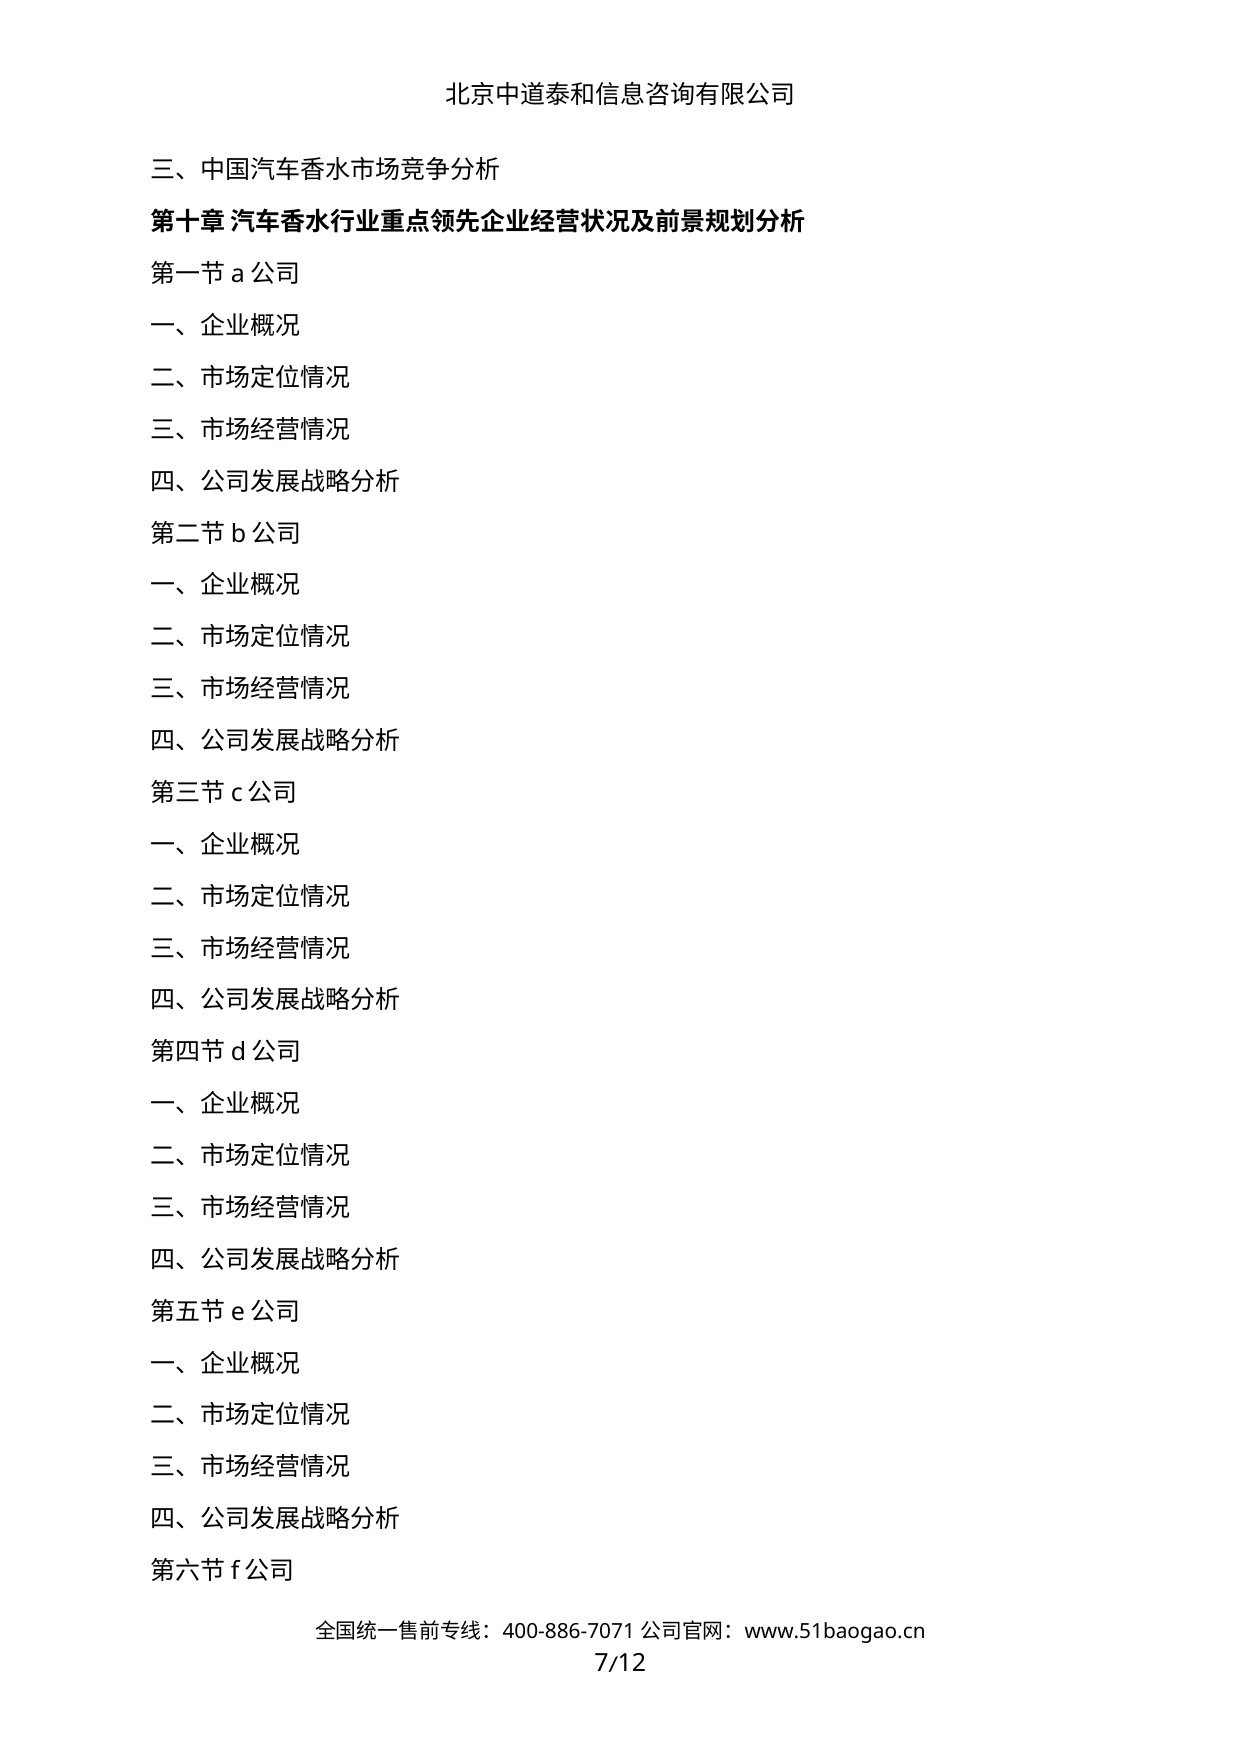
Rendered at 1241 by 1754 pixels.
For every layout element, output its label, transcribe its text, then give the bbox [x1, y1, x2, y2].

text 二、市场定位情况 [150, 876, 1090, 912]
text 三、市场经营情况 [150, 409, 1090, 446]
text 一、企业概况 [150, 1343, 1090, 1379]
text 三、中国汽车香水市场竞争分析 [150, 150, 1090, 186]
text 第一节 a公司 [150, 254, 1090, 290]
text 四、公司发展战略分析 [150, 1239, 1090, 1276]
text 四、公司发展战略分析 [150, 980, 1090, 1016]
text 二、市场定位情况 [150, 357, 1090, 394]
text 四、公司发展战略分析 [150, 461, 1090, 497]
text 第二节 b公司 [150, 513, 1090, 549]
text 二、市场定位情况 [150, 1395, 1090, 1431]
text 二、市场定位情况 [150, 1136, 1090, 1172]
text 三、市场经营情况 [150, 928, 1090, 964]
text 一、企业概况 [150, 824, 1090, 861]
text 第十章 汽车香水行业重点领先企业经营状况及前景规划分析 [150, 202, 1090, 238]
text 三、市场经营情况 [150, 1447, 1090, 1483]
text 三、市场经营情况 [150, 669, 1090, 705]
text 一、企业概况 [150, 306, 1090, 342]
text 四、公司发展战略分析 [150, 721, 1090, 757]
text 二、市场定位情况 [150, 617, 1090, 653]
text 第六节 f公司 [150, 1551, 1090, 1587]
text 一、企业概况 [150, 1084, 1090, 1120]
text 三、市场经营情况 [150, 1187, 1090, 1224]
text 第四节 d公司 [150, 1032, 1090, 1068]
text 第三节 c公司 [150, 772, 1090, 809]
text 第五节 e公司 [150, 1291, 1090, 1327]
text 四、公司发展战略分析 [150, 1499, 1090, 1535]
text 一、企业概况 [150, 565, 1090, 601]
